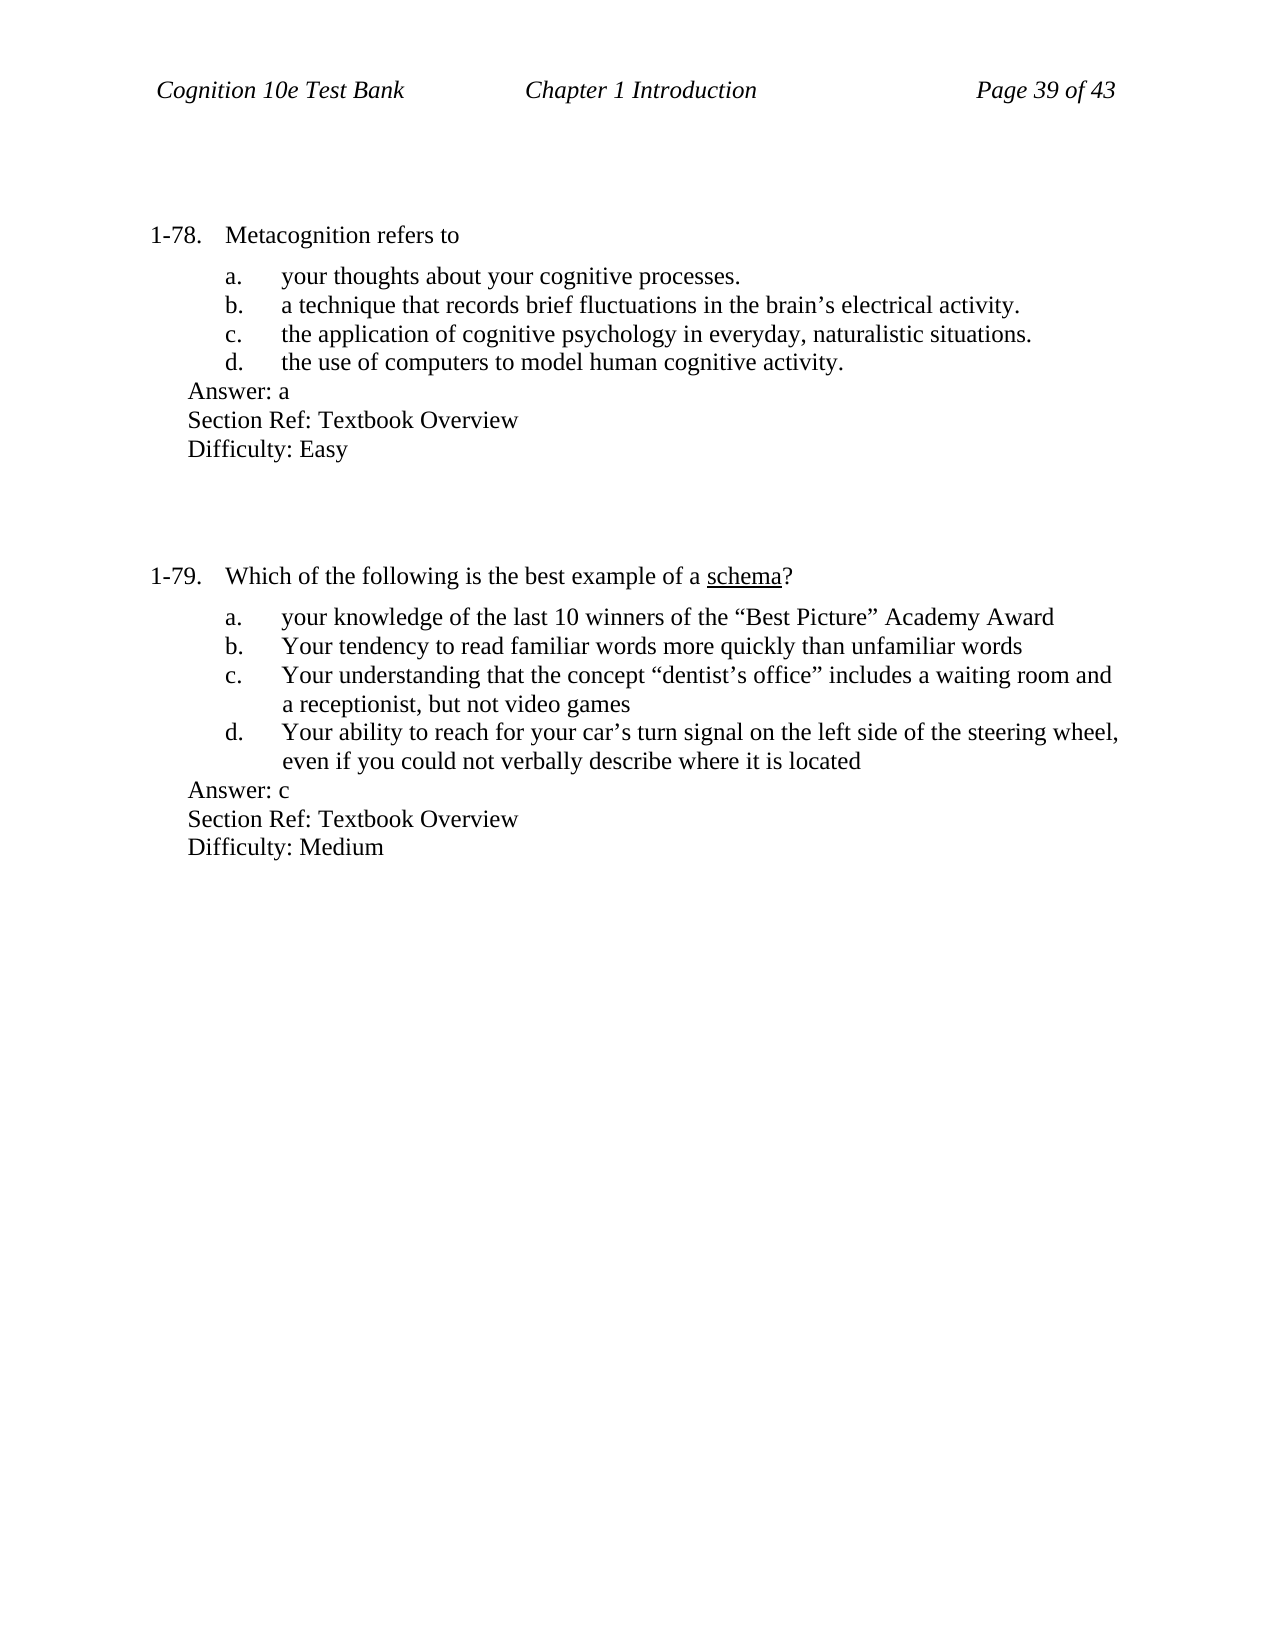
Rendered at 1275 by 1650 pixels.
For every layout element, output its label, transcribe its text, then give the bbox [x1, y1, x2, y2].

text c. the application of cognitive psychology in everyday, naturalistic situations. [150, 319, 1125, 347]
text Difficulty: Medium [187, 832, 1125, 861]
text b. a technique that records brief fluctuations in the brain’s electrical activity. [150, 290, 1125, 319]
text Difficulty: Easy [187, 434, 1125, 462]
text Section Ref: Textbook Overview [187, 804, 1125, 832]
text Section Ref: Textbook Overview [187, 405, 1125, 434]
text Answer: a [187, 376, 1125, 405]
text 1-78. Metacognition refers to [150, 220, 1125, 249]
text 1-79. Which of the following is the best example of a schema? [150, 561, 1125, 590]
text a. your thoughts about your cognitive processes. [150, 261, 1125, 290]
text d. Your ability to reach for your car’s turn signal on the left side of the steering wheel, even if you could not verbally describe where it is located [150, 717, 1125, 775]
text b. Your tendency to read familiar words more quickly than unfamiliar words [150, 631, 1125, 660]
text d. the use of computers to model human cognitive activity. [150, 347, 1125, 376]
text a. your knowledge of the last 10 winners of the “Best Picture” Academy Award [150, 602, 1125, 631]
text Answer: c [187, 775, 1125, 804]
text c. Your understanding that the concept “dentist’s office” includes a waiting room and a receptionist, but not video games [150, 660, 1125, 717]
